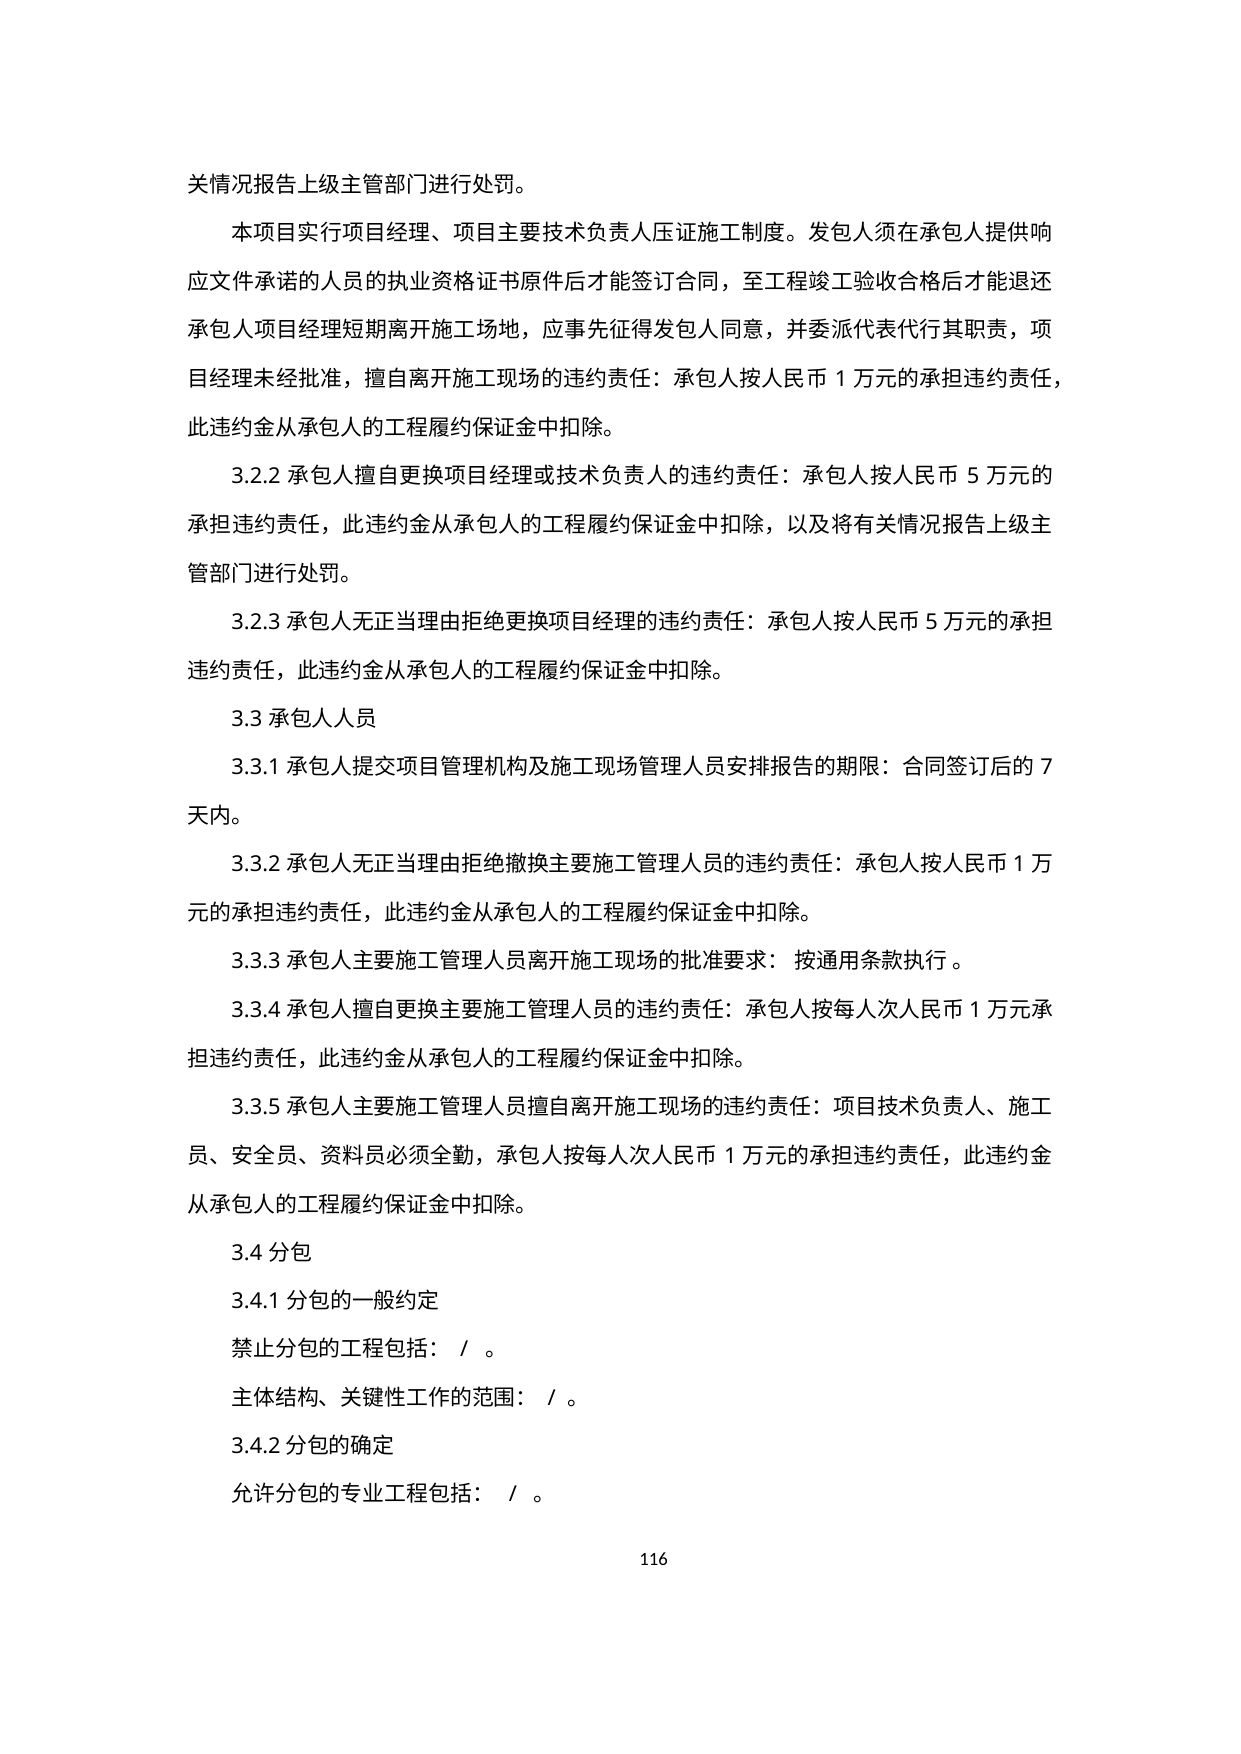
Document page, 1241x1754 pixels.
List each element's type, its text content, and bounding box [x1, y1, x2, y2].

text 3.2.2 承包人擅自更换项目经理或技术负责人的违约责任：承包人按人民币 5 万元的承担违约责任，此违约金从承包人的工程履约保证金中扣除，以及将有关情况报告上级主管部门进行处罚。 [187, 458, 1053, 588]
text 3.3.4 承包人擅自更换主要施工管理人员的违约责任：承包人按每人次人民币1 万元承担违约责任，此违约金从承包人的工程履约保证金中扣除。 [187, 992, 1053, 1073]
text 3.3.3 承包人主要施工管理人员离开施工现场的批准要求： 按通用条款执行 。 [187, 943, 1053, 976]
text 3.3.1 承包人提交项目管理机构及施工现场管理人员安排报告的期限：合同签订后的7天内。 [187, 749, 1053, 830]
text 3.2.3 承包人无正当理由拒绝更换项目经理的违约责任：承包人按人民币5 万元的承担违约责任，此违约金从承包人的工程履约保证金中扣除。 [187, 604, 1053, 685]
text 3.4.2分包的确定 [187, 1428, 1053, 1460]
text 允许分包的专业工程包括： / 。 [187, 1476, 1053, 1509]
text 3.3.2 承包人无正当理由拒绝撤换主要施工管理人员的违约责任：承包人按人民币1 万元的承担违约责任，此违约金从承包人的工程履约保证金中扣除。 [187, 846, 1053, 927]
text 3.3.5 承包人主要施工管理人员擅自离开施工现场的违约责任：项目技术负责人、施工员、安全员、资料员必须全勤，承包人按每人次人民币1 万元的承担违约责任，此违约金从承包人的工程履约保证金中扣除。 [187, 1089, 1053, 1219]
text 3.4 分包 [187, 1234, 1053, 1267]
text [187, 166, 1053, 199]
text 主体结构、关键性工作的范围： / 。 [187, 1379, 1053, 1412]
text 3.3 承包人人员 [187, 701, 1053, 733]
text 本项目实行项目经理、项目主要技术负责人压证施工制度。发包人须在承包人提供响应文件承诺的人员的执业资格证书原件后才能签订合同，至工程竣工验收合格后才能退还。承包人项目经理短期离开施工场地，应事先征得发包人同意，并委派代表代行其职责，项目经理未经批准，擅自离开施工现场的违约责任：承包人按人民币1 万元的承担违约责任，此违约金从承包人的工程履约保证金中扣除。 [187, 214, 1053, 442]
text 禁止分包的工程包括： / 。 [187, 1331, 1053, 1364]
text 3.4.1 分包的一般约定 [187, 1283, 1053, 1315]
